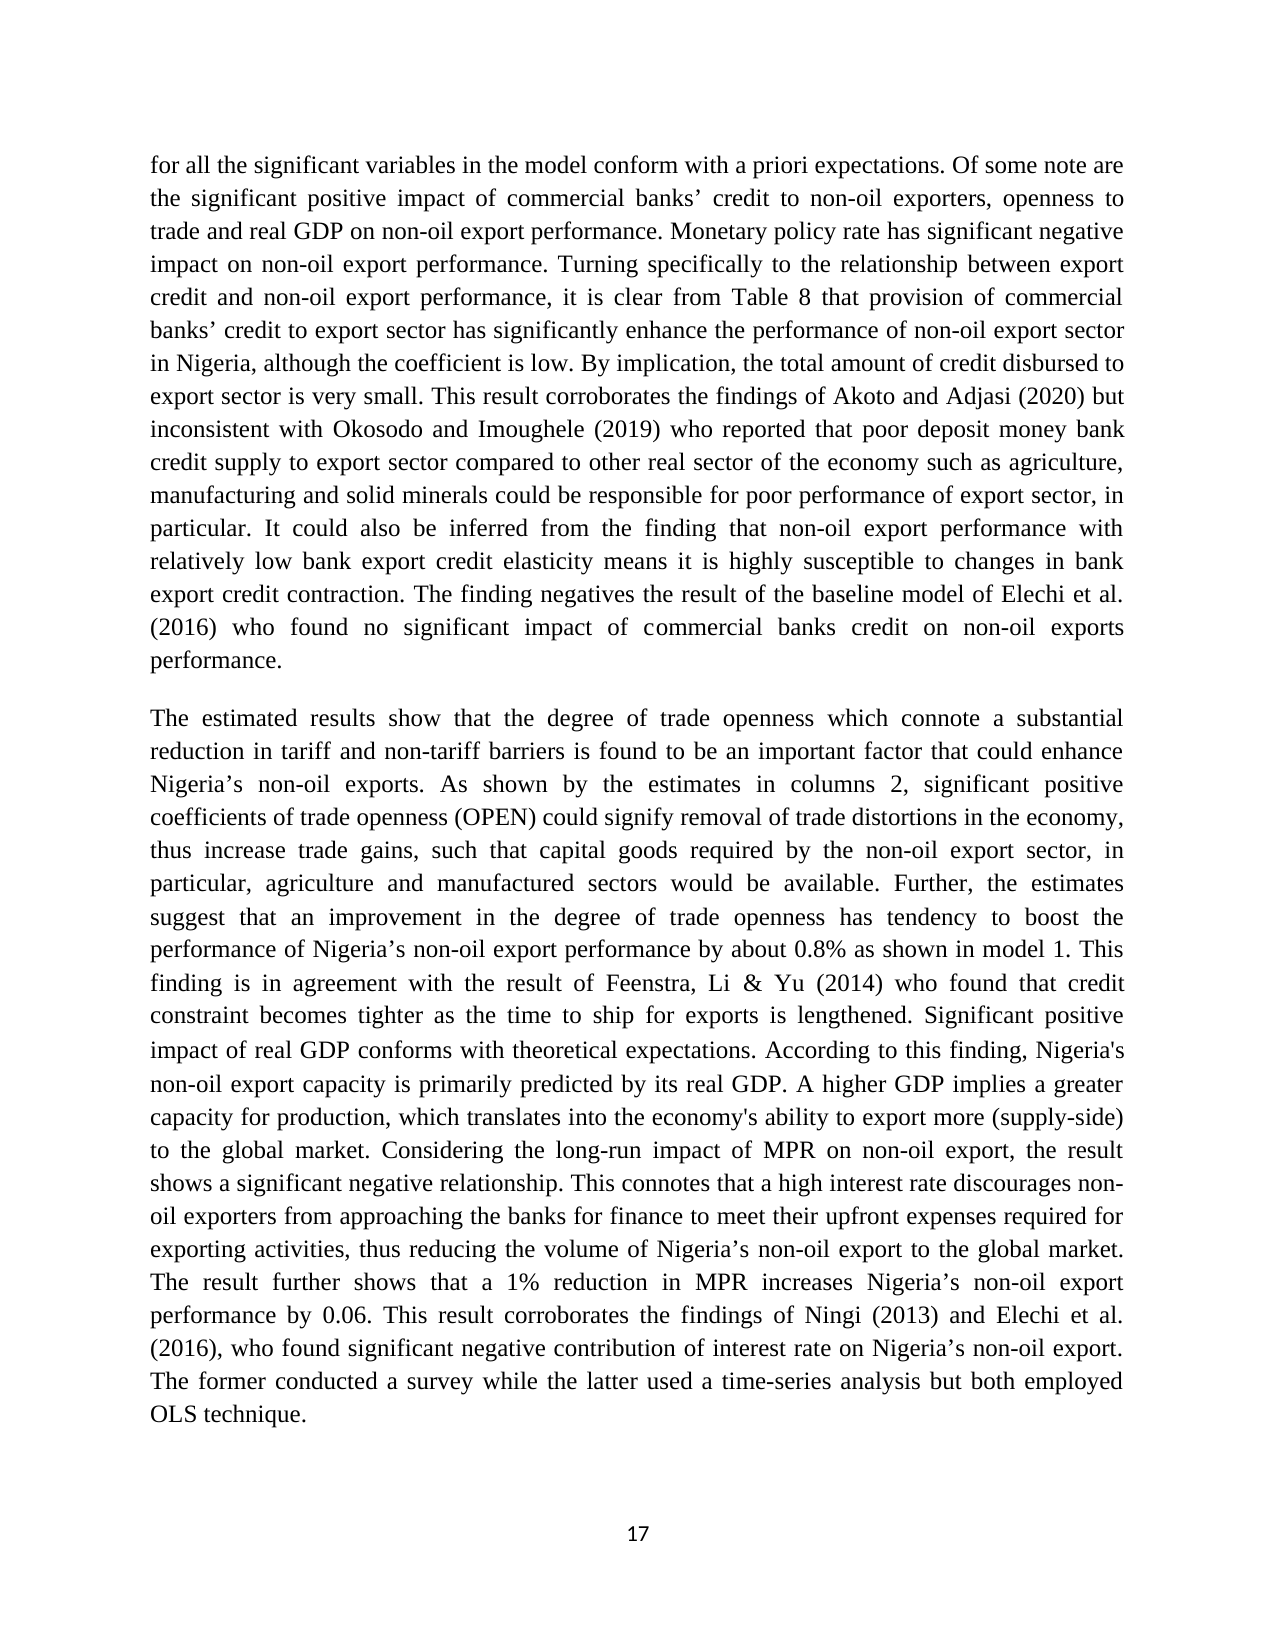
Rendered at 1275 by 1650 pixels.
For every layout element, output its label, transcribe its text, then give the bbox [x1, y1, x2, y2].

text The estimated results show that the degree of trade openness which connote a substantial reduction in tariff and non-tariff barriers is found to be an important factor that could enhance Nigeria’s non-oil exports. As shown by the estimates in columns 2, significant positive coefficients of trade openness (OPEN) could signify removal of trade distortions in the economy, thus increase trade gains, such that capital goods required by the non-oil export sector, in particular, agriculture and manufactured sectors would be available. Further, the estimates suggest that an improvement in the degree of trade openness has tendency to boost the performance of Nigeria’s non-oil export performance by about 0.8% as shown in model 1. This finding is in agreement with the result of Feenstra, Li & Yu (2014) who found that credit constraint becomes tighter as the time to ship for exports is lengthened. Significant positive impact of real GDP conforms with theoretical expectations. According to this finding, Nigeria's non-oil export capacity is primarily predicted by its real GDP. A higher GDP implies a greater capacity for production, which translates into the economy's ability to export more (supply-side) to the global market. Considering the long-run impact of MPR on non-oil export, the result shows a significant negative relationship. This connotes that a high interest rate discourages non-oil exporters from approaching the banks for finance to meet their upfront expenses required for exporting activities, thus reducing the volume of Nigeria’s non-oil export to the global market. The result further shows that a 1% reduction in MPR increases Nigeria’s non-oil export performance by 0.06. This result corroborates the findings of Ningi (2013) and Elechi et al. (2016), who found significant negative contribution of interest rate on Nigeria’s non-oil export. The former conducted a survey while the latter used a time-series analysis but both employed OLS technique. [150, 703, 1125, 1428]
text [150, 150, 1125, 674]
